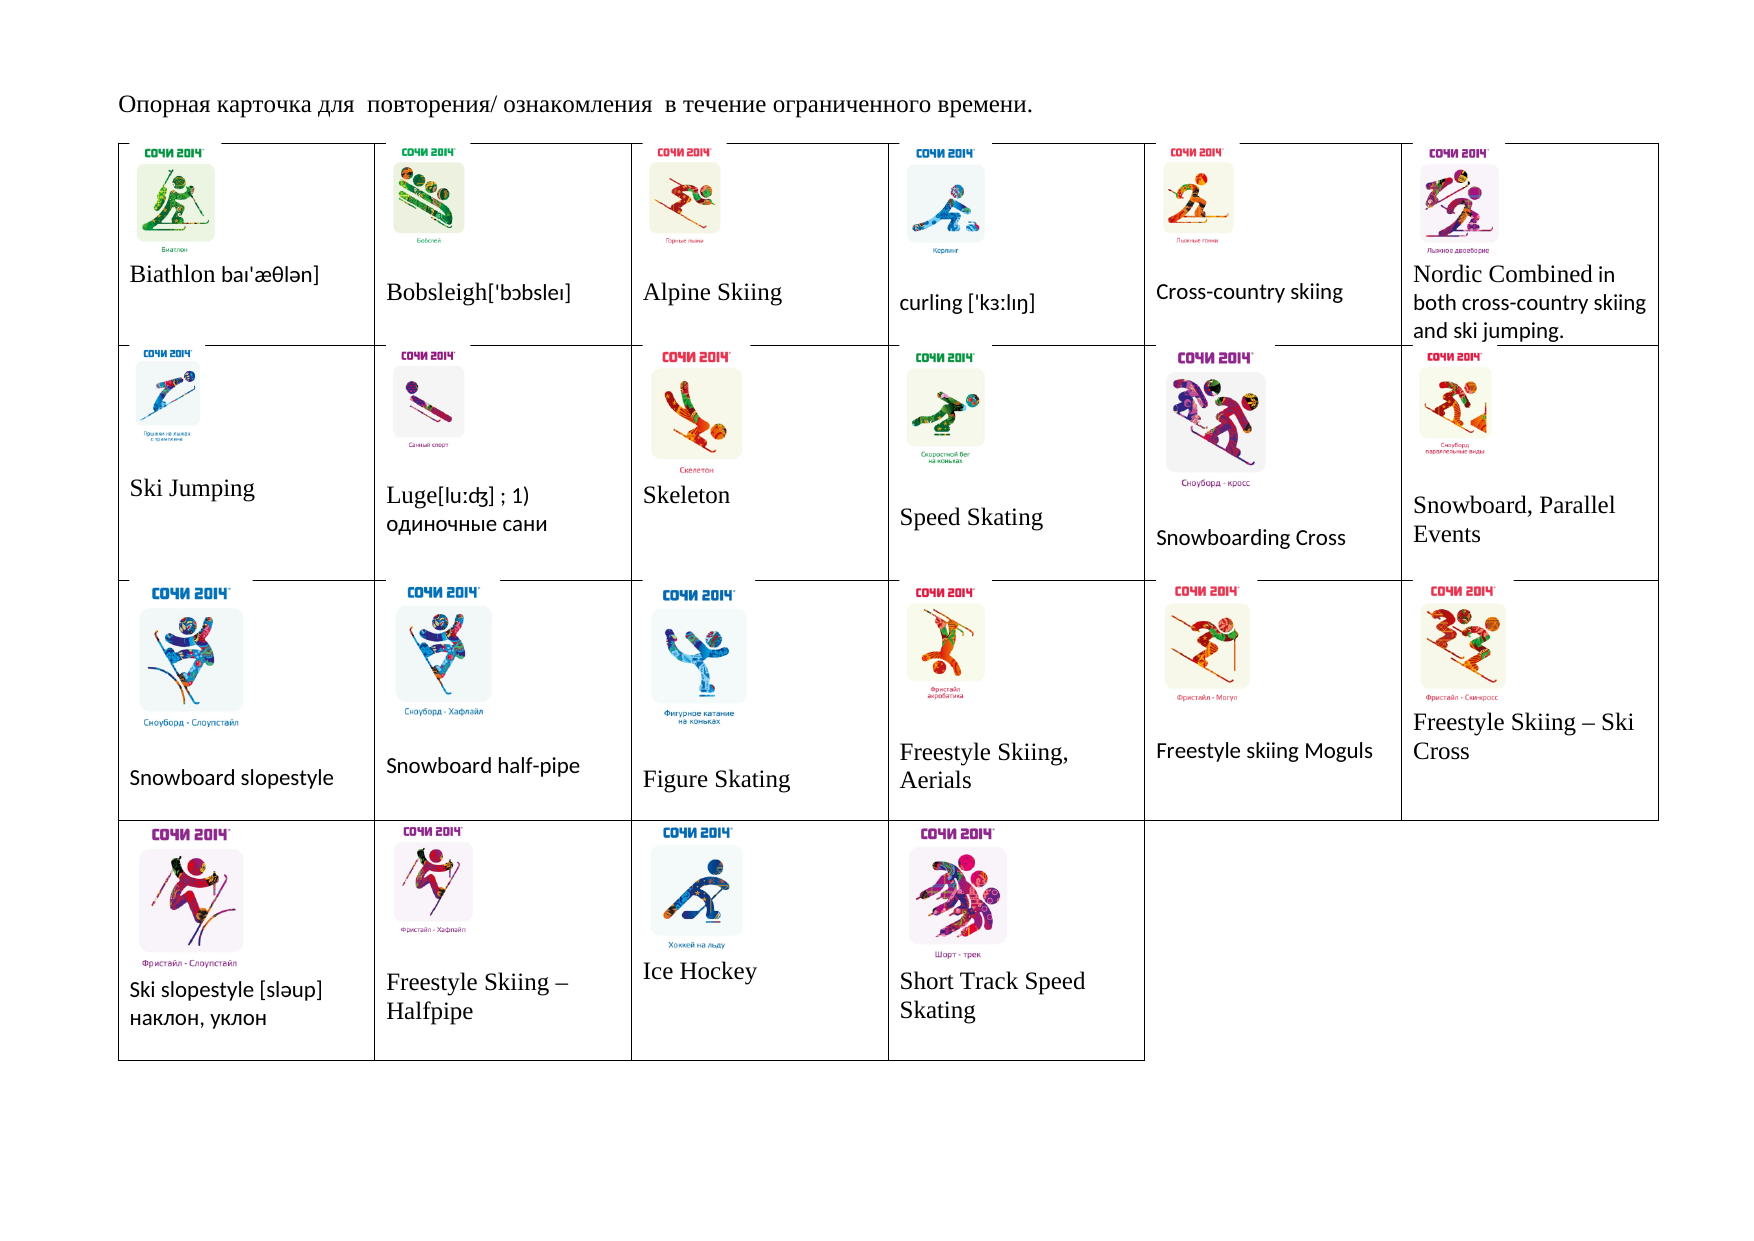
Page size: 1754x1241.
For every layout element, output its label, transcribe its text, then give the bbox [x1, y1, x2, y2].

picture [642, 345, 751, 481]
picture [1412, 345, 1498, 462]
picture [1156, 580, 1258, 708]
picture [129, 345, 206, 445]
picture [1412, 143, 1506, 260]
table_header curling ['kɜːlɪŋ] [889, 144, 1144, 345]
table_cell Ski Jumping [119, 346, 374, 580]
picture [129, 143, 222, 259]
table_cell Snowboard slopestyle [119, 581, 374, 820]
picture [129, 580, 253, 735]
table_cell Figure Skating [632, 581, 888, 820]
picture [386, 580, 501, 723]
picture [386, 143, 471, 249]
table_cell Freestyle Skiing – Ski Cross [1402, 581, 1658, 820]
picture [642, 580, 756, 736]
table_cell Short Track Speed Skating [889, 821, 1144, 1060]
text Опорная карточка для повторения/ ознакомления в течение ограниченного времени. [118, 89, 1636, 117]
table_cell Skeleton [632, 346, 888, 580]
picture [642, 821, 751, 956]
picture [1156, 143, 1240, 249]
table_header Nordic Combined in both cross-country skiing and ski jumping. [1402, 144, 1658, 345]
table_cell Snowboarding Cross [1145, 346, 1401, 580]
picture [129, 821, 253, 976]
table_cell Speed Skating [889, 346, 1144, 580]
picture [1156, 345, 1275, 495]
table_cell Ice Hockey [632, 821, 888, 1060]
table_cell Freestyle Skiing, Aerials [889, 581, 1144, 820]
picture [899, 821, 1015, 966]
table_header Bobsleigh['bɔbsleɪ] [375, 144, 631, 345]
table_cell Snowboard, Parallel Events [1402, 346, 1658, 580]
picture [899, 580, 992, 708]
picture [642, 143, 727, 249]
picture [899, 345, 992, 473]
table_cell Luge[luːʤ] ; 1) одиночные сани [375, 346, 631, 580]
picture [899, 143, 992, 260]
picture [386, 821, 480, 939]
table_cell Freestyle Skiing – Halfpipe [375, 821, 631, 1060]
table_cell Snowboard half-pipe [375, 581, 631, 820]
table_header Biathlon baɪ'æθlən] [119, 144, 374, 345]
picture [386, 345, 471, 452]
table_header Cross-country skiing [1145, 144, 1401, 345]
picture [1412, 580, 1514, 708]
table_cell Ski slopestyle [sləup] наклон, уклон [119, 821, 374, 1060]
table_cell Freestyle skiing Moguls [1145, 581, 1401, 820]
table_header Alpine Skiing [632, 144, 888, 345]
